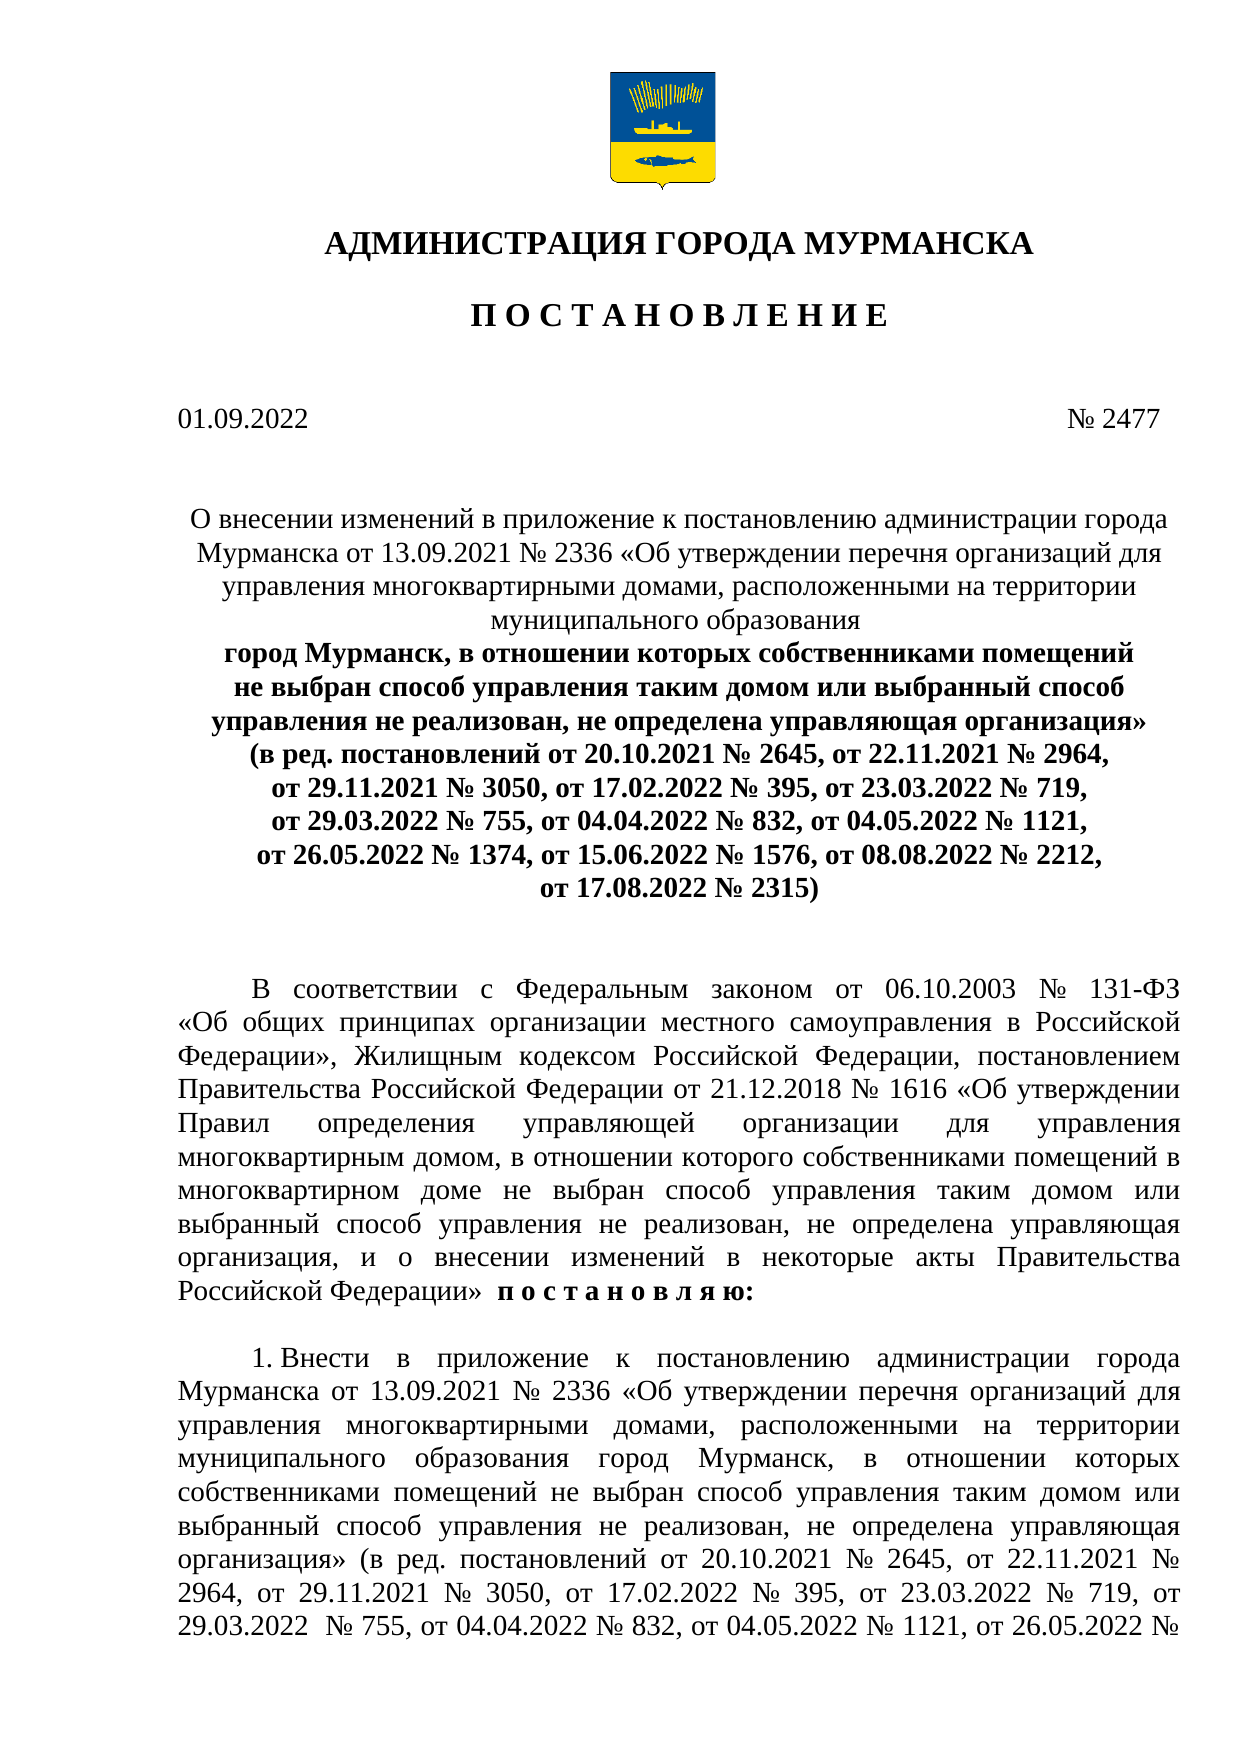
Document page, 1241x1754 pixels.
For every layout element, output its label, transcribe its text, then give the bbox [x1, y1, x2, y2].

text 01.09.2022 № 2477 [177, 401, 1181, 434]
text В соответствии с Федеральным законом от 06.10.2003 № 131-ФЗ «Об общих принципах организации местного самоуправления в Российской Федерации», Жилищным кодексом Российской Федерации, постановлением Правительства Российской Федерации от 21.12.2018 № 1616 «Об утверждении Правил определения управляющей организации для управления многоквартирным домом, в отношении которого собственниками помещений в многоквартирном доме не выбран способ управления таким домом или выбранный способ управления не реализован, не определена управляющая организация, и о внесении изменений в некоторые акты Правительства Российской Федерации» п о с т а н о в л я ю: [177, 971, 1181, 1306]
text АДМИНИСТРАЦИЯ ГОРОДА МУРМАНСКА [177, 223, 1181, 262]
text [177, 1340, 1181, 1642]
picture [610, 72, 716, 190]
text П О С Т А Н О В Л Е Н И Е [177, 295, 1181, 334]
